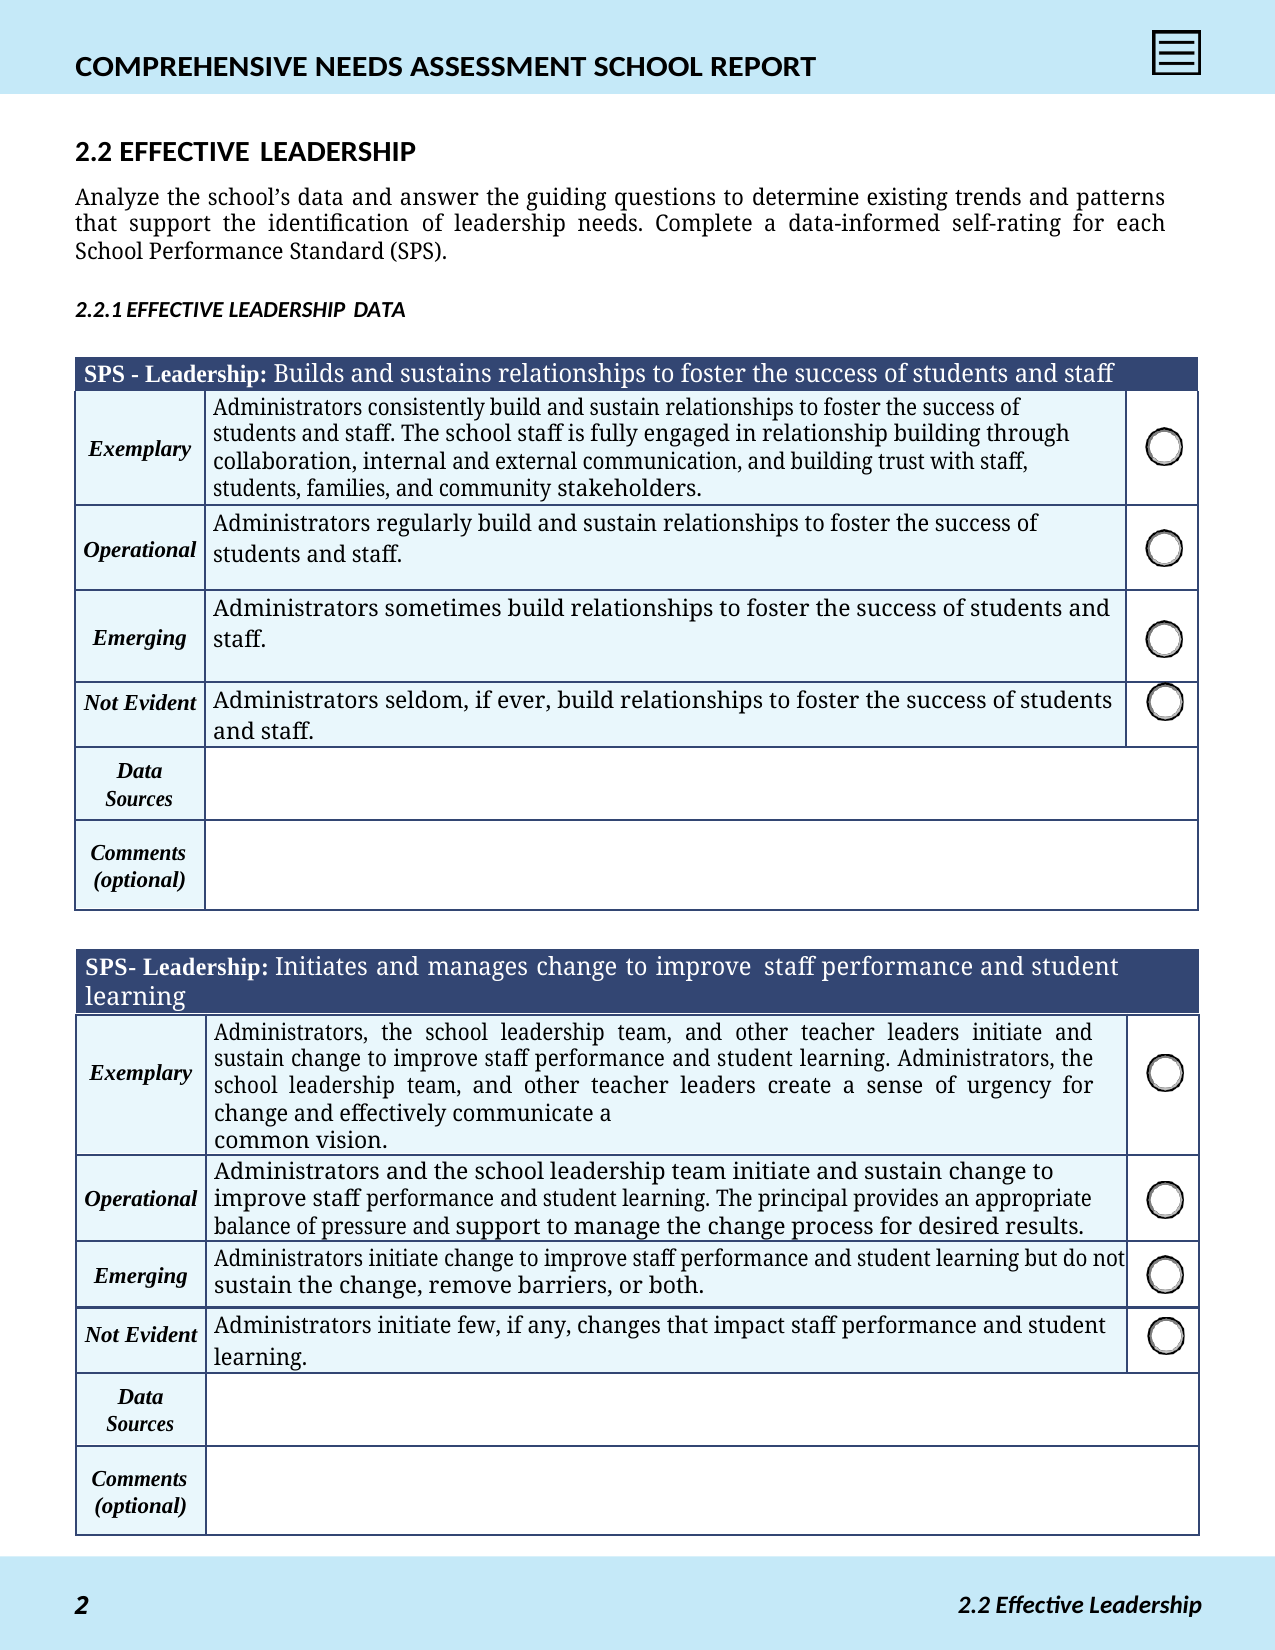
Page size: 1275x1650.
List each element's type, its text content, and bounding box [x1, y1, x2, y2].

table_cell Administrators initiate change to improve staff performance and student learning but do not sustain the change, remove barriers, or both. [207, 1242, 1126, 1306]
table_cell Operational [77, 1156, 205, 1240]
table_cell [1127, 1374, 1198, 1444]
table_cell [1127, 1447, 1198, 1534]
table_cell Data Sources [77, 1374, 205, 1444]
table_header SPS- Leadership: Initiates and manages change to improve staff performance and student learning [76, 949, 1199, 1013]
table_cell Administrators regularly build and sustain relationships to foster the success of students and staff. [206, 506, 1125, 589]
picture [1146, 1054, 1184, 1092]
table_cell [1127, 391, 1197, 504]
table_cell Administrators consistently build and sustain relationships to foster the success of students and staff. The school staff is fully engaged in relationship building through collaboration, internal and external communication, and building trust with staff, students, families, and community stakeholders. [206, 391, 1125, 504]
table_cell [206, 821, 1126, 908]
list EFFECTIVE LEADERSHIP DATA [75, 296, 1275, 323]
text Analyze the school’s data and answer the guiding questions to determine existing trends and patterns that support the identification of leadership needs. Complete a data-informed self-rating for each School Performance Standard (SPS). [75, 183, 1166, 266]
table_cell [1128, 1016, 1198, 1153]
picture [1146, 682, 1184, 721]
picture [1147, 1317, 1185, 1355]
table_cell Administrators sometimes build relationships to foster the success of students and staff. [206, 591, 1125, 681]
table_cell [1126, 748, 1197, 819]
picture [1146, 1181, 1184, 1219]
table_cell [1127, 683, 1197, 746]
picture [1145, 427, 1183, 466]
table_cell [1128, 1242, 1198, 1306]
table_cell [1127, 591, 1197, 681]
table_cell [1128, 1156, 1198, 1240]
table_cell [1128, 1309, 1198, 1372]
picture [1145, 529, 1183, 567]
table_cell [1126, 821, 1197, 908]
table_cell Not Evident [76, 683, 204, 746]
table_cell Administrators, the school leadership team, and other teacher leaders initiate and sustain change to improve staff performance and student learning. Administrators, the school leadership team, and other teacher leaders create a sense of urgency for change and effectively communicate a common vision. [207, 1016, 1126, 1153]
table_cell Comments (optional) [76, 821, 204, 908]
table_cell Data Sources [76, 748, 204, 819]
table_cell [1127, 506, 1197, 589]
table_header SPS - Leadership: Builds and sustains relationships to foster the success of students and staff [75, 357, 1198, 391]
table_cell Exemplary [76, 391, 204, 504]
table_cell Emerging [76, 591, 204, 681]
table_cell Operational [76, 506, 204, 589]
table_cell Exemplary [77, 1016, 205, 1153]
table_cell Administrators seldom, if ever, build relationships to foster the success of students and staff. [206, 683, 1125, 746]
table_cell [206, 748, 1126, 819]
table_cell Administrators initiate few, if any, changes that impact staff performance and student learning. [207, 1309, 1126, 1372]
picture [1145, 620, 1183, 658]
table_cell Administrators and the school leadership team initiate and sustain change to improve staff performance and student learning. The principal provides an appropriate balance of pressure and support to manage the change process for desired results. [207, 1156, 1126, 1240]
table_cell Not Evident [77, 1309, 205, 1372]
table_cell Comments (optional) [77, 1447, 205, 1534]
picture [1152, 30, 1201, 75]
picture [1146, 1255, 1184, 1294]
table_cell Emerging [77, 1242, 205, 1306]
table_cell [207, 1447, 1127, 1534]
table_cell [207, 1374, 1127, 1444]
list EFFECTIVE LEADERSHIP [75, 133, 1275, 168]
